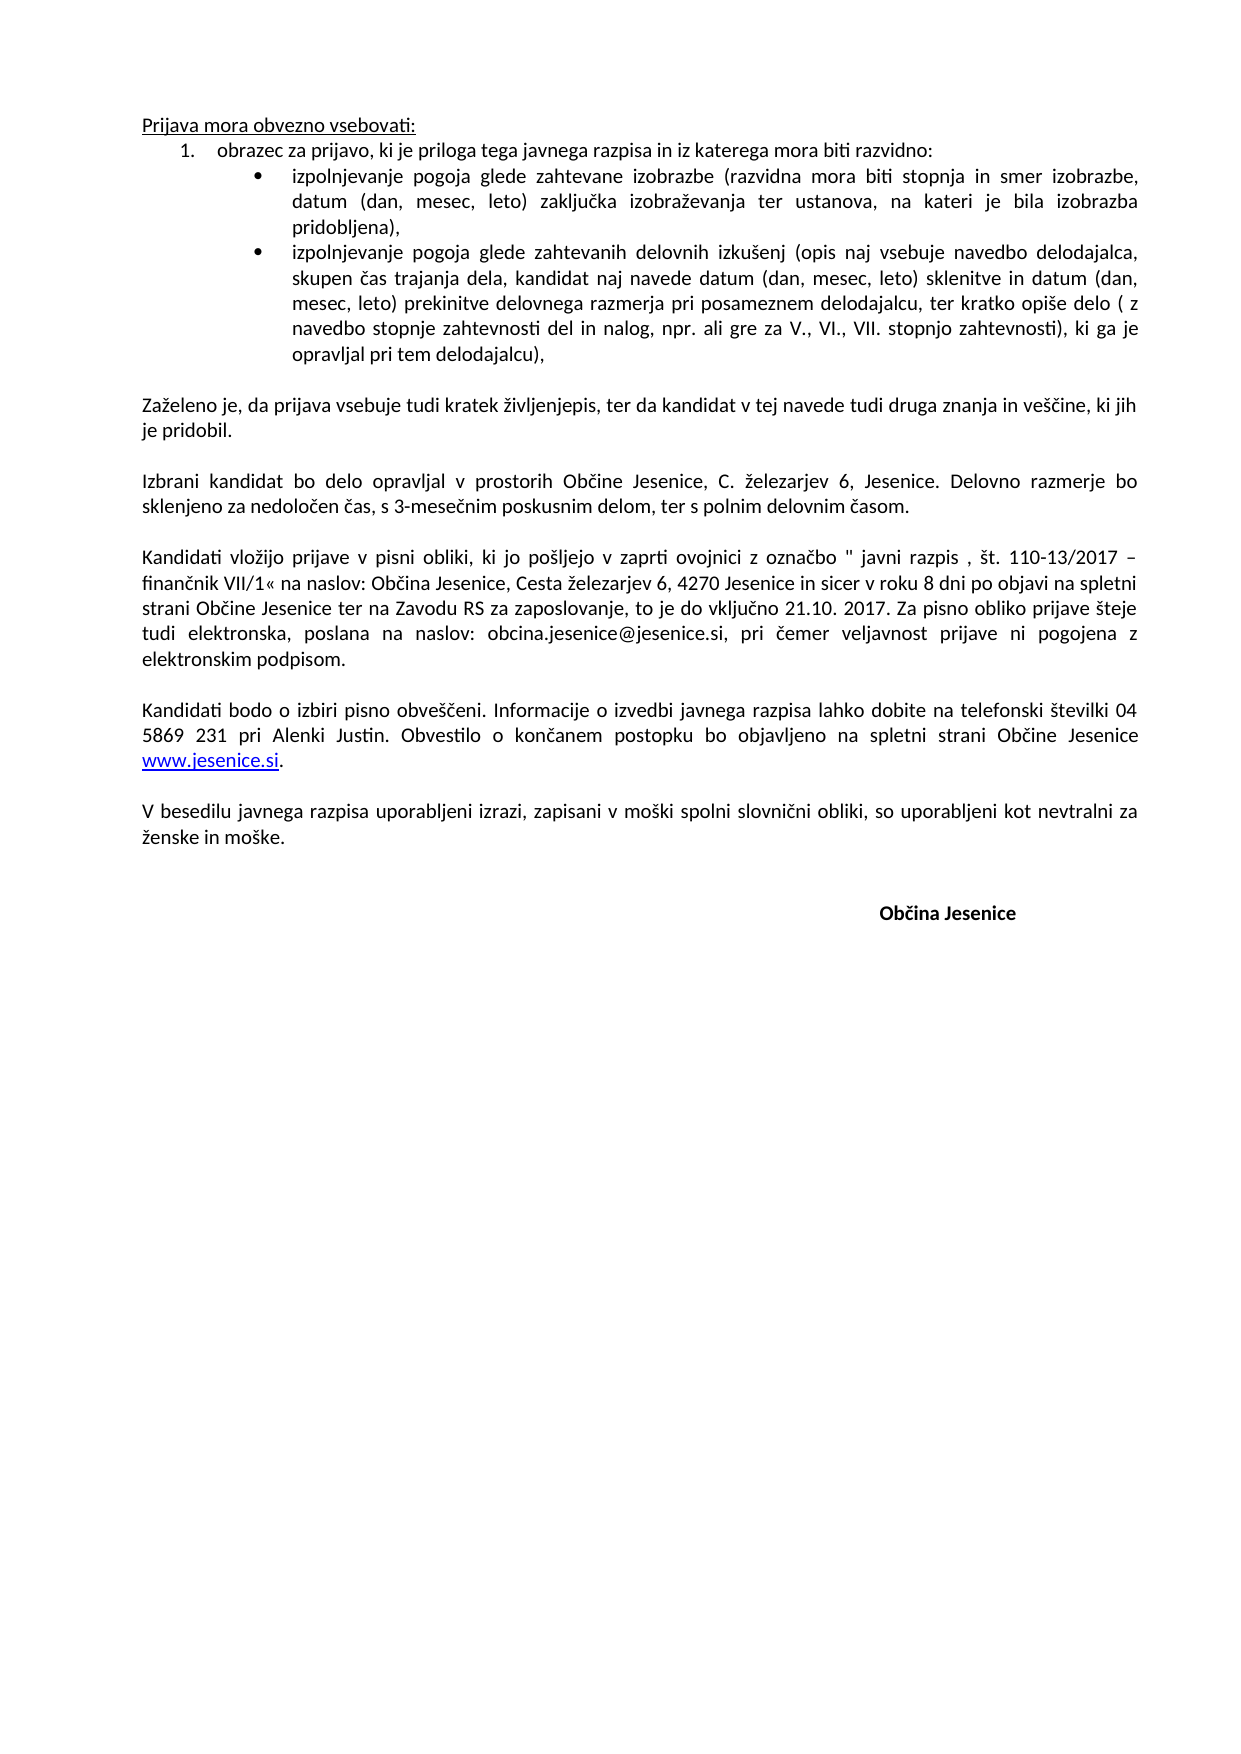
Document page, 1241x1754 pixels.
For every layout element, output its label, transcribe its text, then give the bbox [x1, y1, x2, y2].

text Kandidati vložijo prijave v pisni obliki, ki jo pošljejo v zaprti ovojnici z označbo " javni razpis , št. 110-13/2017 – finančnik VII/1« na naslov: Občina Jesenice, Cesta železarjev 6, 4270 Jesenice in sicer v roku 8 dni po objavi na spletni strani Občine Jesenice ter na Zavodu RS za zaposlovanje, to je do vključno 21.10. 2017. Za pisno obliko prijave šteje tudi elektronska, poslana na naslov: obcina.jesenice@jesenice.si, pri čemer veljavnost prijave ni pogojena z elektronskim podpisom. [142, 544, 1140, 671]
text Izbrani kandidat bo delo opravljal v prostorih Občine Jesenice, C. železarjev 6, Jesenice. Delovno razmerje bo sklenjeno za nedoločen čas, s 3-mesečnim poskusnim delom, ter s polnim delovnim časom. [142, 468, 1140, 519]
text Prijava mora obvezno vsebovati: [142, 112, 1140, 138]
text Občina Jesenice [142, 900, 1140, 926]
text Kandidati bodo o izbiri pisno obveščeni. Informacije o izvedbi javnega razpisa lahko dobite na telefonski številki 04 5869 231 pri Alenki Justin. Obvestilo o končanem postopku bo objavljeno na spletni strani Občine Jesenice www.jesenice.si. [142, 697, 1140, 773]
list izpolnjevanje pogoja glede zahtevanih delovnih izkušenj (opis naj vsebuje navedbo delodajalca, skupen čas trajanja dela, kandidat naj navede datum (dan, mesec, leto) sklenitve in datum (dan, mesec, leto) prekinitve delovnega razmerja pri posameznem delodajalcu, ter kratko opiše delo ( z navedbo stopnje zahtevnosti del in nalog, npr. ali gre za V., VI., VII. stopnjo zahtevnosti), ki ga je opravljal pri tem delodajalcu), [254, 239, 1140, 366]
text Zaželeno je, da prijava vsebuje tudi kratek življenjepis, ter da kandidat v tej navede tudi druga znanja in veščine, ki jih je pridobil. [142, 392, 1140, 443]
text V besedilu javnega razpisa uporabljeni izrazi, zapisani v moški spolni slovnični obliki, so uporabljeni kot nevtralni za ženske in moške. [142, 798, 1140, 849]
list izpolnjevanje pogoja glede zahtevane izobrazbe (razvidna mora biti stopnja in smer izobrazbe, datum (dan, mesec, leto) zaključka izobraževanja ter ustanova, na kateri je bila izobrazba pridobljena), [254, 163, 1140, 239]
list obrazec za prijavo, ki je priloga tega javnega razpisa in iz katerega mora biti razvidno: [179, 138, 1140, 163]
